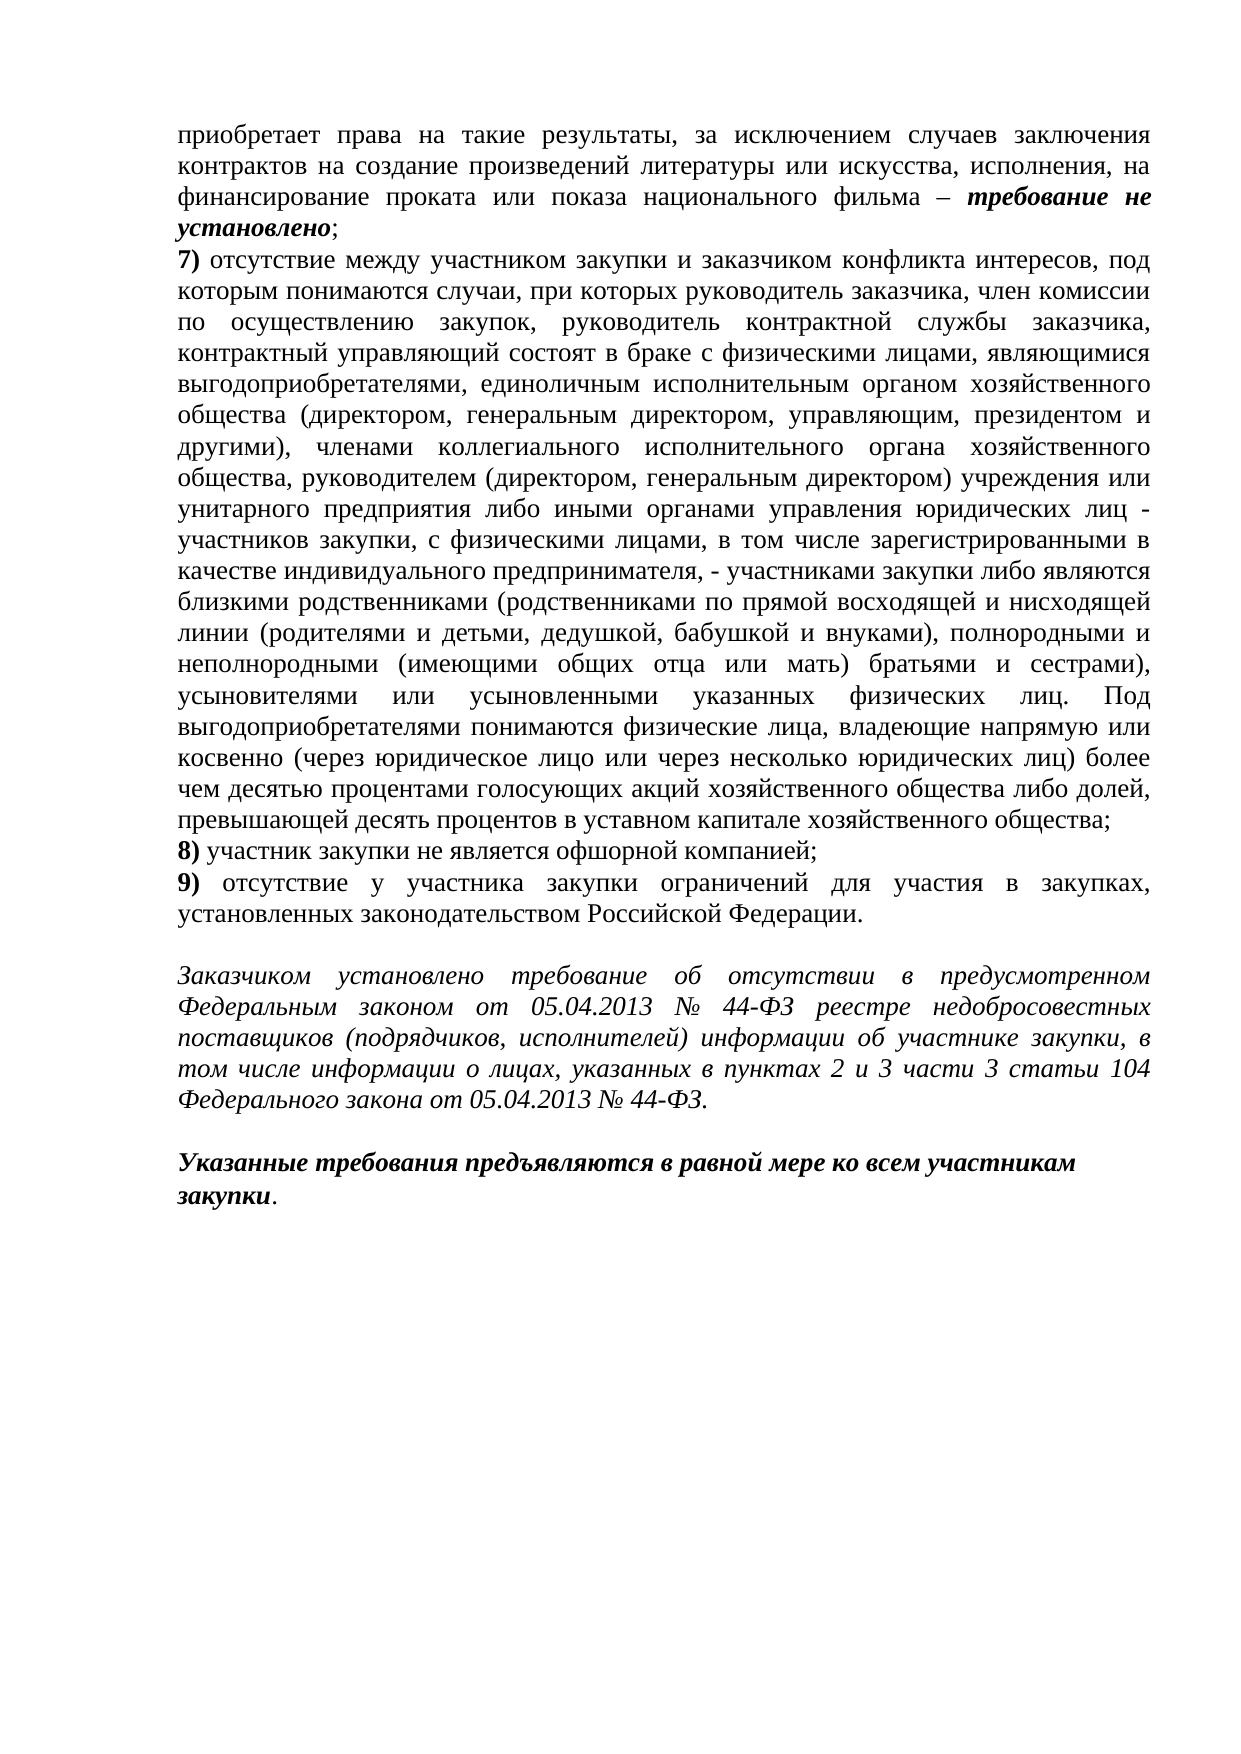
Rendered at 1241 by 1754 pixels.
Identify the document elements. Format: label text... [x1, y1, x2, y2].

text Заказчиком установлено требование об отсутствии в предусмотренном Федеральным законом от 05.04.2013 № 44-ФЗ реестре недобросовестных поставщиков (подрядчиков, исполнителей) информации об участнике закупки, в том числе информации о лицах, указанных в пунктах 2 и 3 части 3 статьи 104 Федерального закона от 05.04.2013 № 44-ФЗ. [177, 959, 1152, 1115]
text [177, 118, 1152, 243]
text Указанные требования предъявляются в равной мере ко всем участникам закупки. [177, 1146, 1152, 1211]
text 8) участник закупки не является офшорной компанией; [177, 834, 1152, 866]
text 9) отсутствие у участника закупки ограничений для участия в закупках, установленных законодательством Российской Федерации. [177, 866, 1152, 928]
text 7) отсутствие между участником закупки и заказчиком конфликта интересов, под которым понимаются случаи, при которых руководитель заказчика, член комиссии по осуществлению закупок, руководитель контрактной службы заказчика, контрактный управляющий состоят в браке с физическими лицами, являющимися выгодоприобретателями, единоличным исполнительным органом хозяйственного общества (директором, генеральным директором, управляющим, президентом и другими), членами коллегиального исполнительного органа хозяйственного общества, руководителем (директором, генеральным директором) учреждения или унитарного предприятия либо иными органами управления юридических лиц - участников закупки, с физическими лицами, в том числе зарегистрированными в качестве индивидуального предпринимателя, - участниками закупки либо являются близкими родственниками (родственниками по прямой восходящей и нисходящей линии (родителями и детьми, дедушкой, бабушкой и внуками), полнородными и неполнородными (имеющими общих отца или мать) братьями и сестрами), усыновителями или усыновленными указанных физических лиц. Под выгодоприобретателями понимаются физические лица, владеющие напрямую или косвенно (через юридическое лицо или через несколько юридических лиц) более чем десятью процентами голосующих акций хозяйственного общества либо долей, превышающей десять процентов в уставном капитале хозяйственного общества; [177, 243, 1152, 834]
